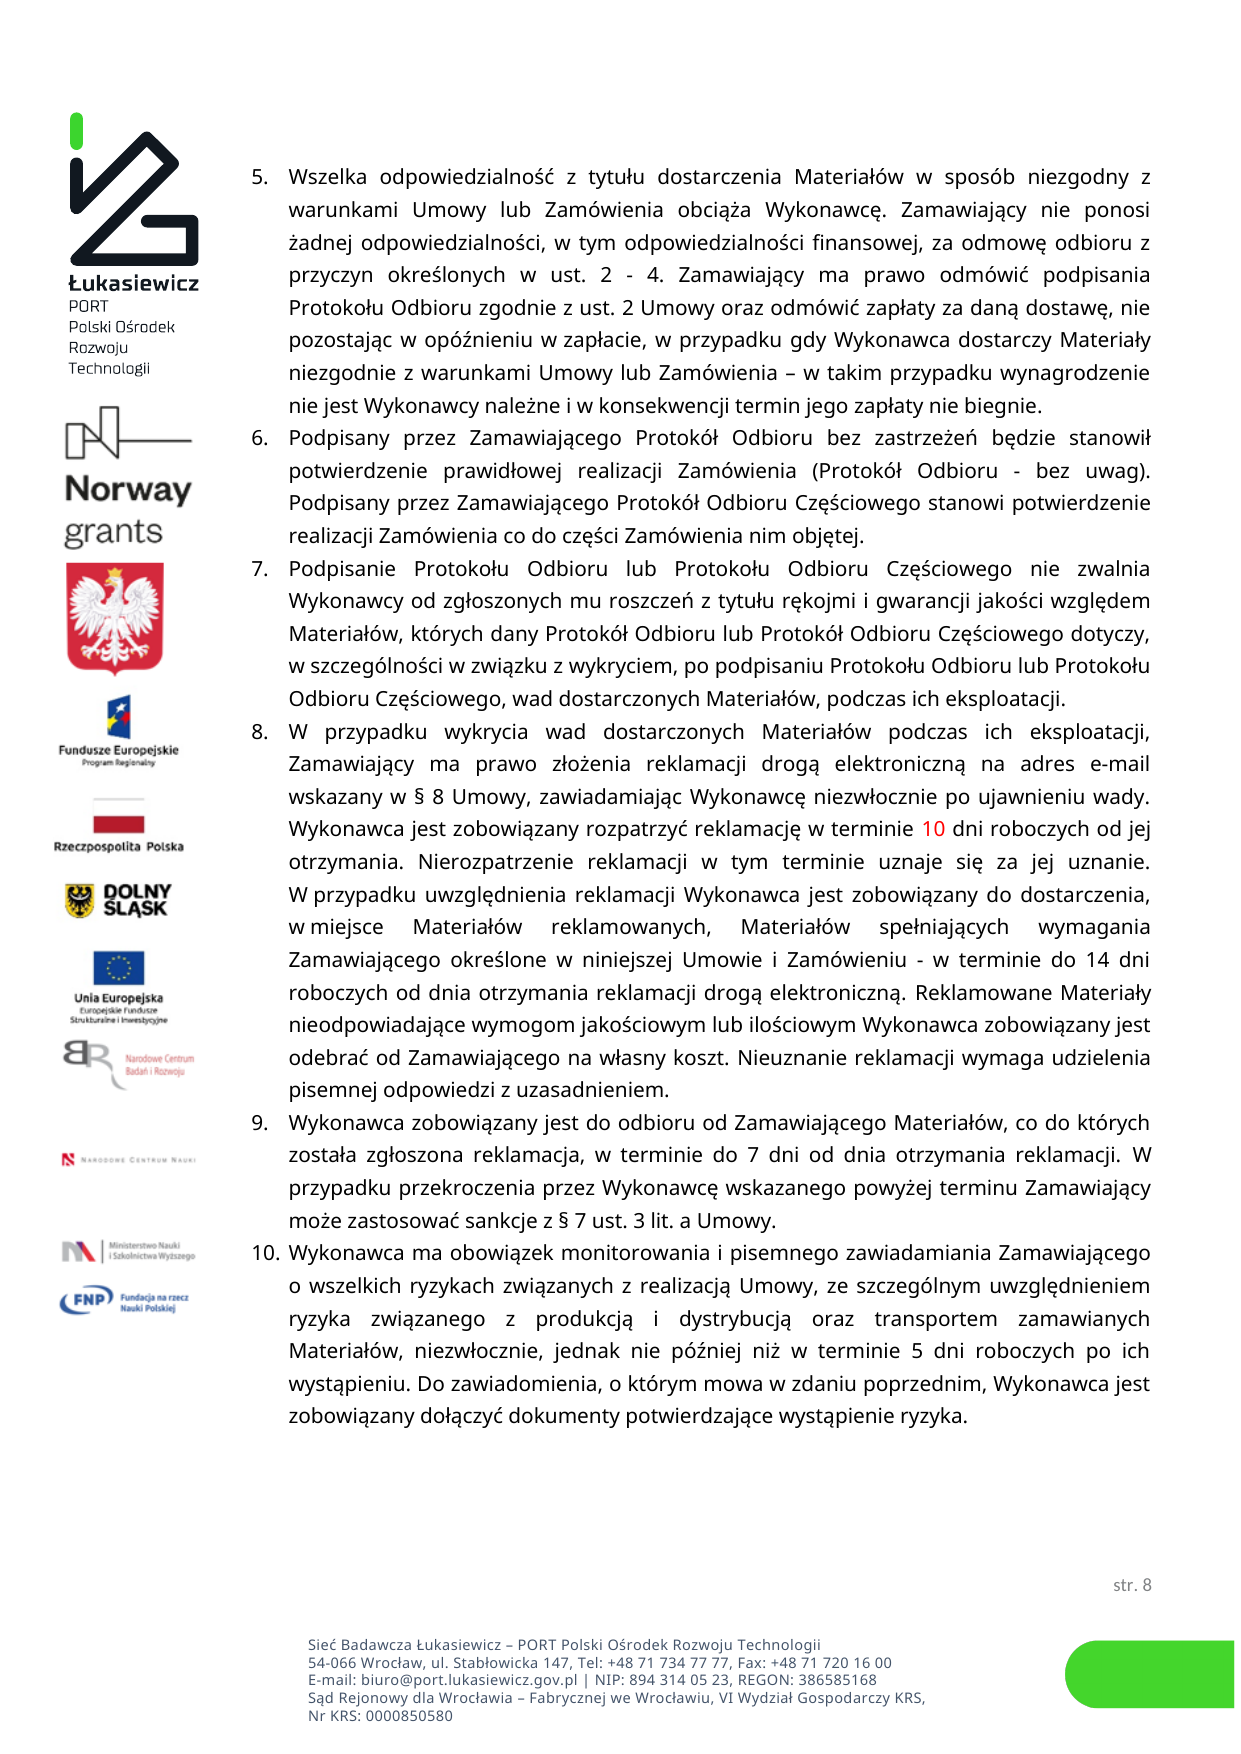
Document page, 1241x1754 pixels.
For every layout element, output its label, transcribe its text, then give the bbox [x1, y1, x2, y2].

picture [52, 401, 206, 1322]
list Podpisany przez Zamawiającego Protokół Odbioru bez zastrzeżeń będzie stanowił potwierdzenie prawidłowej realizacji Zamówienia (Protokół Odbioru - bez uwag). Podpisany przez Zamawiającego Protokół Odbioru Częściowego stanowi potwierdzenie realizacji Zamówienia co do części Zamówienia nim objętej. [251, 423, 1152, 549]
picture [1061, 1636, 1241, 1754]
list Wykonawca ma obowiązek monitorowania i pisemnego zawiadamiania Zamawiającego o wszelkich ryzykach związanych z realizacją Umowy, ze szczególnym uwzględnieniem ryzyka związanego z produkcją i dystrybucją oraz transportem zamawianych Materiałów, niezwłocznie, jednak nie później niż w terminie 5 dni roboczych po ich wystąpieniu. Do zawiadomienia, o którym mowa w zdaniu poprzednim, Wykonawca jest zobowiązany dołączyć dokumenty potwierdzające wystąpienie ryzyka. [251, 1238, 1152, 1430]
list Wykonawca zobowiązany jest do odbioru od Zamawiającego Materiałów, co do których została zgłoszona reklamacja, w terminie do 7 dni od dnia otrzymania reklamacji. W przypadku przekroczenia przez Wykonawcę wskazanego powyżej terminu Zamawiający może zastosować sankcje z § 7 ust. 3 lit. a Umowy. [251, 1108, 1152, 1234]
list W przypadku wykrycia wad dostarczonych Materiałów podczas ich eksploatacji, Zamawiający ma prawo złożenia reklamacji drogą elektroniczną na adres e-mail wskazany w § 8 Umowy, zawiadamiając Wykonawcę niezwłocznie po ujawnieniu wady. Wykonawca jest zobowiązany rozpatrzyć reklamację w terminie 10 dni roboczych od jej otrzymania. Nierozpatrzenie reklamacji w tym terminie uznaje się za jej uznanie. W przypadku uwzględnienia reklamacji Wykonawca jest zobowiązany do dostarczenia, w miejsce Materiałów reklamowanych, Materiałów spełniających wymagania Zamawiającego określone w niniejszej Umowie i Zamówieniu - w terminie do 14 dni roboczych od dnia otrzymania reklamacji drogą elektroniczną. Reklamowane Materiały nieodpowiadające wymogom jakościowym lub ilościowym Wykonawca zobowiązany jest odebrać od Zamawiającego na własny koszt. Nieuznanie reklamacji wymaga udzielenia pisemnej odpowiedzi z uzasadnieniem. [251, 717, 1152, 1104]
list Wszelka odpowiedzialność z tytułu dostarczenia Materiałów w sposób niezgodny z warunkami Umowy lub Zamówienia obciąża Wykonawcę. Zamawiający nie ponosi żadnej odpowiedzialności, w tym odpowiedzialności finansowej, za odmowę odbioru z przyczyn określonych w ust. 2 - 4. Zamawiający ma prawo odmówić podpisania Protokołu Odbioru zgodnie z ust. 2 Umowy oraz odmówić zapłaty za daną dostawę, nie pozostając w opóźnieniu w zapłacie, w przypadku gdy Wykonawca dostarczy Materiały niezgodnie z warunkami Umowy lub Zamówienia – w takim przypadku wynagrodzenie nie jest Wykonawcy należne i w konsekwencji termin jego zapłaty nie biegnie. [251, 162, 1152, 419]
list Podpisanie Protokołu Odbioru lub Protokołu Odbioru Częściowego nie zwalnia Wykonawcy od zgłoszonych mu roszczeń z tytułu rękojmi i gwarancji jakości względem Materiałów, których dany Protokół Odbioru lub Protokół Odbioru Częściowego dotyczy, w szczególności w związku z wykryciem, po podpisaniu Protokołu Odbioru lub Protokołu Odbioru Częściowego, wad dostarczonych Materiałów, podczas ich eksploatacji. [251, 554, 1152, 713]
